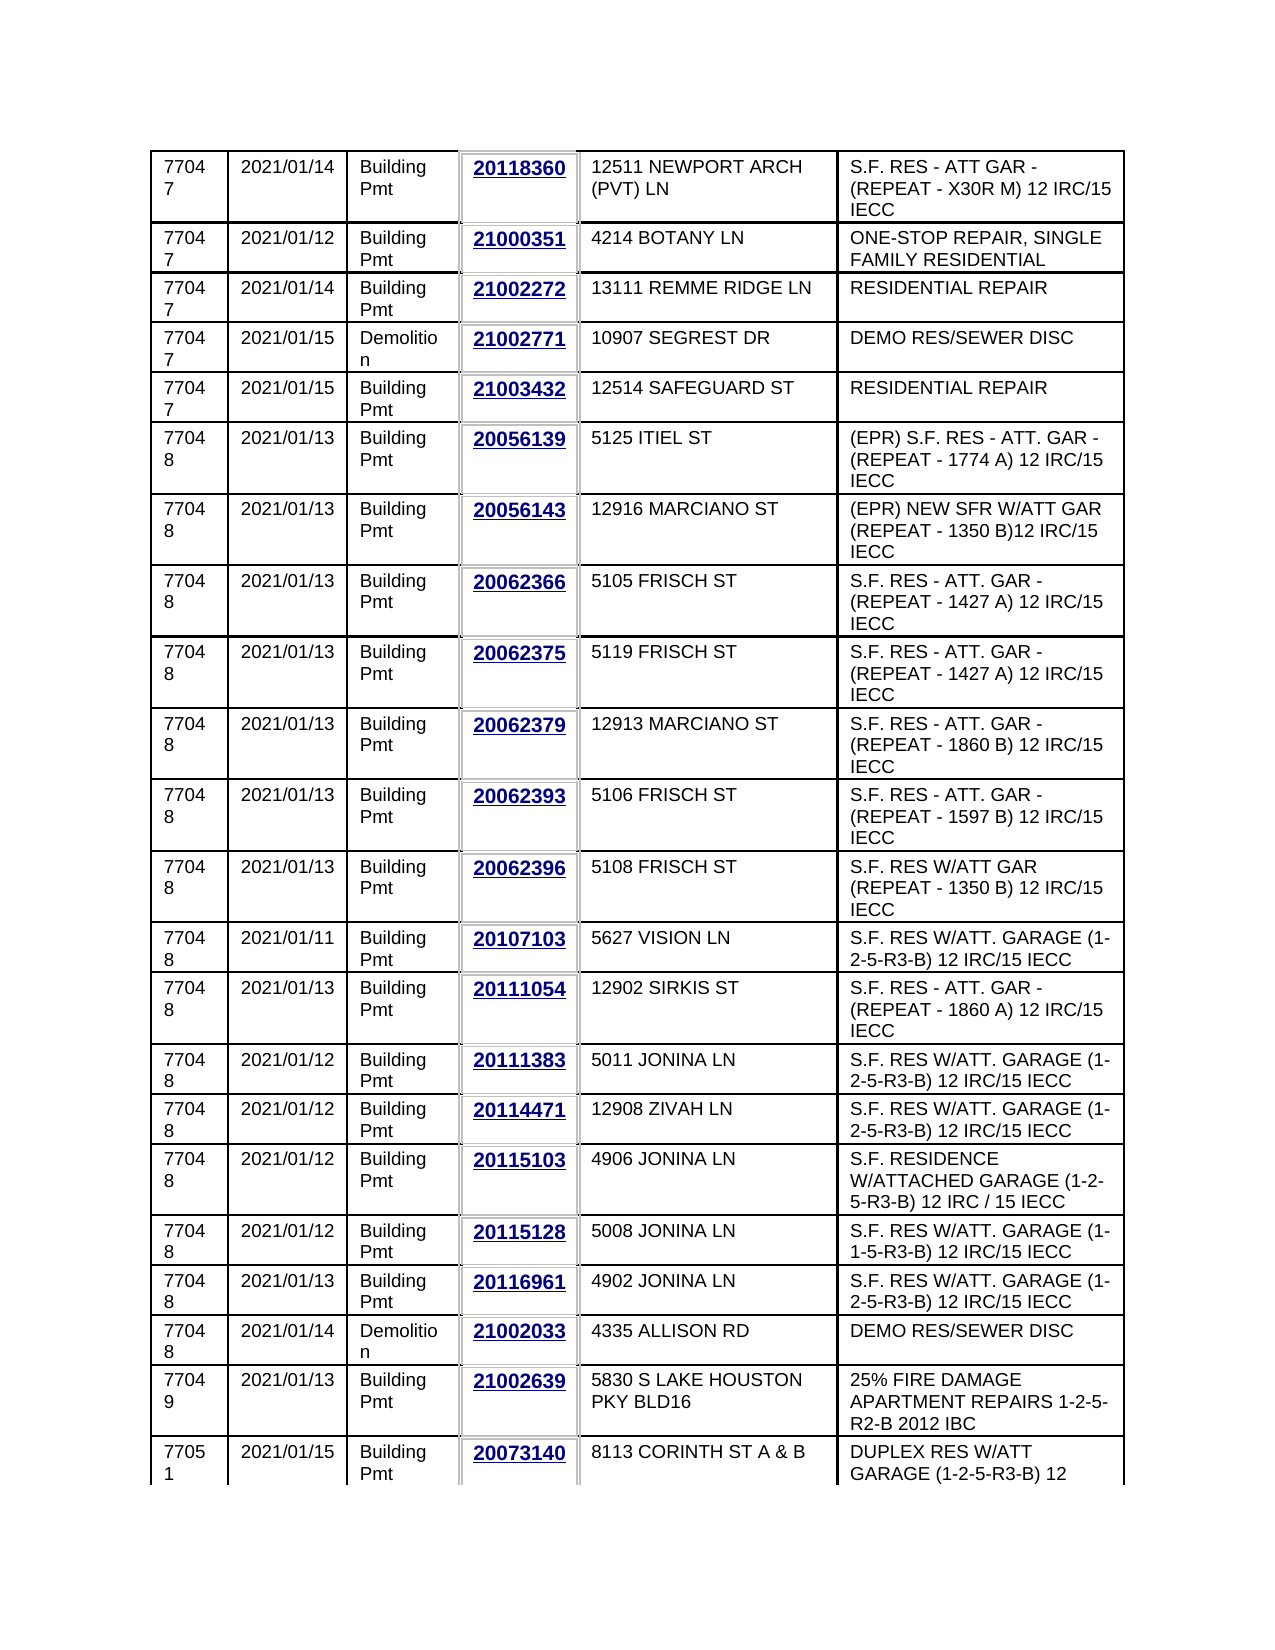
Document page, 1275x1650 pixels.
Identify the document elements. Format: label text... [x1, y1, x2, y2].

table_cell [581, 1437, 836, 1485]
table_cell Building Pmt [348, 709, 458, 778]
table_cell 20118360 [463, 155, 576, 221]
table_cell 2021/01/12 [229, 1045, 346, 1092]
table_cell S.F. RES - ATT. GAR - (REPEAT - 1427 A) 12 IRC/15 IECC [839, 566, 1123, 635]
table_cell Building Pmt [348, 373, 458, 421]
table_cell 77048 [152, 1216, 227, 1264]
table_cell Building Pmt [348, 152, 458, 221]
table_cell 77048 [152, 780, 227, 850]
table_cell 10907 SEGREST DR [581, 323, 836, 371]
table_cell 21002033 [463, 1318, 576, 1363]
table_cell Building Pmt [348, 1045, 458, 1092]
table_cell 2021/01/12 [229, 1216, 346, 1264]
table_cell Building Pmt [348, 923, 458, 971]
table_cell S.F. RES W/ATT. GARAGE (1-2-5-R3-B) 12 IRC/15 IECC [839, 1266, 1123, 1314]
table_cell 5105 FRISCH ST [581, 566, 836, 635]
table_cell 77048 [152, 1316, 227, 1363]
table_cell Building Pmt [348, 1145, 458, 1214]
table_cell S.F. RES - ATT. GAR - (REPEAT - 1597 B) 12 IRC/15 IECC [839, 780, 1123, 850]
table_cell 21003432 [463, 376, 576, 421]
table_cell S.F. RES W/ATT. GARAGE (1-2-5-R3-B) 12 IRC/15 IECC [839, 923, 1123, 971]
table_cell 20115128 [463, 1219, 576, 1264]
table_cell RESIDENTIAL REPAIR [839, 373, 1123, 421]
table_cell DEMO RES/SEWER DISC [839, 1316, 1123, 1363]
table_cell 20062393 [463, 783, 576, 850]
table_cell 2021/01/13 [229, 1266, 346, 1314]
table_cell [839, 1437, 1123, 1485]
table_cell Demolition [348, 323, 458, 371]
table_cell 2021/01/14 [229, 152, 346, 221]
table_cell S.F. RES W/ATT. GARAGE (1-2-5-R3-B) 12 IRC/15 IECC [839, 1045, 1123, 1092]
table_cell 21000351 [463, 226, 576, 271]
table_cell 21002639 [463, 1368, 576, 1435]
table_cell 5119 FRISCH ST [581, 638, 836, 707]
table_cell 4906 JONINA LN [581, 1145, 836, 1214]
table_cell 77049 [152, 1366, 227, 1435]
table_cell 77048 [152, 923, 227, 971]
table_cell ONE-STOP REPAIR, SINGLE FAMILY RESIDENTIAL [839, 224, 1123, 271]
table_cell S.F. RES W/ATT. GARAGE (1-2-5-R3-B) 12 IRC/15 IECC [839, 1095, 1123, 1142]
table_cell 4335 ALLISON RD [581, 1316, 836, 1363]
table_cell 5125 ITIEL ST [581, 423, 836, 492]
table_cell 77047 [152, 274, 227, 321]
table_cell 25% FIRE DAMAGE APARTMENT REPAIRS 1-2-5-R2-B 2012 IBC [839, 1366, 1123, 1435]
table_cell 77048 [152, 423, 227, 492]
table_cell 4214 BOTANY LN [581, 224, 836, 271]
table_cell 77047 [152, 323, 227, 371]
table_cell 77048 [152, 973, 227, 1043]
table_cell 5830 S LAKE HOUSTON PKY BLD16 [581, 1366, 836, 1435]
table_cell 2021/01/13 [229, 709, 346, 778]
table_cell 2021/01/13 [229, 423, 346, 492]
table_cell Building Pmt [348, 224, 458, 271]
table_cell Building Pmt [348, 1216, 458, 1264]
table_cell 2021/01/15 [229, 1437, 346, 1485]
table_cell Building Pmt [348, 1095, 458, 1142]
table_cell 2021/01/15 [229, 373, 346, 421]
table_cell 5108 FRISCH ST [581, 852, 836, 921]
table_cell 2021/01/13 [229, 495, 346, 564]
table_cell 2021/01/13 [229, 852, 346, 921]
table_cell 20056143 [463, 497, 576, 564]
table_cell 20062375 [463, 640, 576, 707]
table_cell S.F. RES - ATT. GAR - (REPEAT - 1860 B) 12 IRC/15 IECC [839, 709, 1123, 778]
table_cell 5627 VISION LN [581, 923, 836, 971]
table_cell 77048 [152, 495, 227, 564]
table_cell Building Pmt [348, 1437, 458, 1485]
table_cell 77048 [152, 1266, 227, 1314]
table_cell 2021/01/12 [229, 1095, 346, 1142]
table_cell 77051 [152, 1437, 227, 1485]
table_cell Building Pmt [348, 495, 458, 564]
table_cell 77047 [152, 224, 227, 271]
table_cell Building Pmt [348, 423, 458, 492]
table_cell 2021/01/12 [229, 224, 346, 271]
table_cell 77048 [152, 709, 227, 778]
table_cell 13111 REMME RIDGE LN [581, 274, 836, 321]
table_cell 77048 [152, 1045, 227, 1092]
table_cell 77047 [152, 373, 227, 421]
table_cell 2021/01/13 [229, 638, 346, 707]
table_cell 77048 [152, 638, 227, 707]
table_cell 20056139 [463, 426, 576, 492]
table_cell 20111383 [463, 1047, 576, 1092]
table_cell Building Pmt [348, 852, 458, 921]
table_cell 12908 ZIVAH LN [581, 1095, 836, 1142]
table_cell 5008 JONINA LN [581, 1216, 836, 1264]
table_cell 20111054 [463, 976, 576, 1043]
table_cell Demolition [348, 1316, 458, 1363]
table_cell DEMO RES/SEWER DISC [839, 323, 1123, 371]
table_cell Building Pmt [348, 638, 458, 707]
table_cell 20107103 [463, 926, 576, 971]
table_cell 2021/01/14 [229, 274, 346, 321]
table_cell Building Pmt [348, 1366, 458, 1435]
table_cell Building Pmt [348, 274, 458, 321]
table_cell Building Pmt [348, 973, 458, 1043]
table_cell (EPR) S.F. RES - ATT. GAR - (REPEAT - 1774 A) 12 IRC/15 IECC [839, 423, 1123, 492]
table_cell 2021/01/12 [229, 1145, 346, 1214]
table_cell 5011 JONINA LN [581, 1045, 836, 1092]
table_cell 12902 SIRKIS ST [581, 973, 836, 1043]
table_cell 20062396 [463, 855, 576, 921]
table_cell 20073140 [463, 1440, 576, 1485]
table_cell 12511 NEWPORT ARCH (PVT) LN [581, 152, 836, 221]
table_cell 4902 JONINA LN [581, 1266, 836, 1314]
table_cell S.F. RES - ATT. GAR - (REPEAT - 1860 A) 12 IRC/15 IECC [839, 973, 1123, 1043]
table_cell 77048 [152, 1145, 227, 1214]
table_cell 77048 [152, 852, 227, 921]
table_cell 2021/01/15 [229, 323, 346, 371]
table_cell 20062379 [463, 712, 576, 778]
table_cell S.F. RES - ATT GAR - (REPEAT - X30R M) 12 IRC/15 IECC [839, 152, 1123, 221]
table_cell 12514 SAFEGUARD ST [581, 373, 836, 421]
table_cell 2021/01/14 [229, 1316, 346, 1363]
table_cell 20115103 [463, 1147, 576, 1214]
table_cell (EPR) NEW SFR W/ATT GAR (REPEAT - 1350 B)12 IRC/15 IECC [839, 495, 1123, 564]
table_cell 21002771 [463, 326, 576, 371]
table_cell 2021/01/11 [229, 923, 346, 971]
table_cell S.F. RES W/ATT GAR (REPEAT - 1350 B) 12 IRC/15 IECC [839, 852, 1123, 921]
table_cell S.F. RES - ATT. GAR - (REPEAT - 1427 A) 12 IRC/15 IECC [839, 638, 1123, 707]
table_cell 20062366 [463, 569, 576, 635]
table_cell Building Pmt [348, 780, 458, 850]
table_cell 2021/01/13 [229, 780, 346, 850]
table_cell 77047 [152, 152, 227, 221]
table_cell Building Pmt [348, 1266, 458, 1314]
table_cell RESIDENTIAL REPAIR [839, 274, 1123, 321]
table_cell 77048 [152, 1095, 227, 1142]
table_cell 2021/01/13 [229, 973, 346, 1043]
table_cell 20116961 [463, 1268, 576, 1314]
table_cell 20114471 [463, 1097, 576, 1142]
table_cell 2021/01/13 [229, 1366, 346, 1435]
table_cell S.F. RESIDENCE W/ATTACHED GARAGE (1-2-5-R3-B) 12 IRC / 15 IECC [839, 1145, 1123, 1214]
table_cell 5106 FRISCH ST [581, 780, 836, 850]
table_cell 12913 MARCIANO ST [581, 709, 836, 778]
table_cell S.F. RES W/ATT. GARAGE (1-1-5-R3-B) 12 IRC/15 IECC [839, 1216, 1123, 1264]
table_cell 12916 MARCIANO ST [581, 495, 836, 564]
table_cell 77048 [152, 566, 227, 635]
table_cell 2021/01/13 [229, 566, 346, 635]
table_cell Building Pmt [348, 566, 458, 635]
table_cell 21002272 [463, 276, 576, 321]
